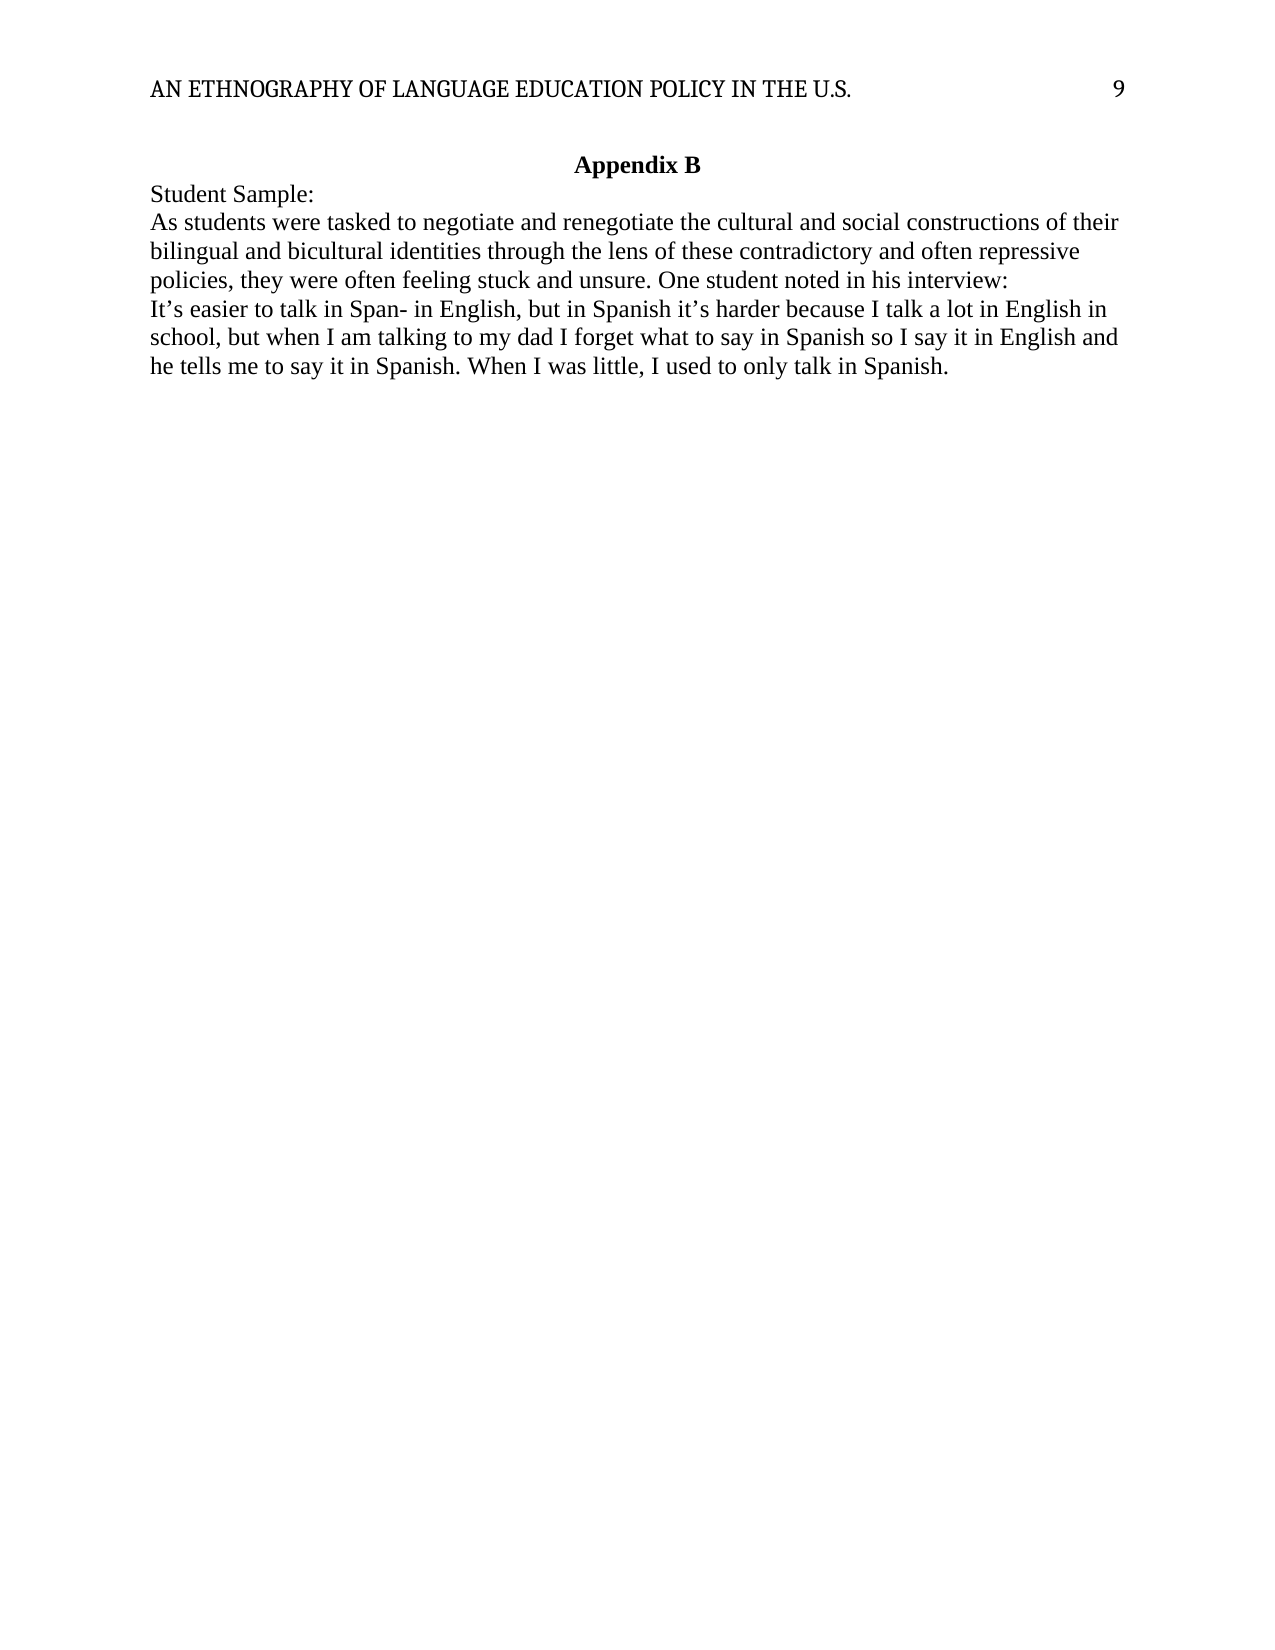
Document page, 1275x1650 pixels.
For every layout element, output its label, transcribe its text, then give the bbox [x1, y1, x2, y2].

text It’s easier to talk in Span- in English, but in Spanish it’s harder because I talk a lot in English in school, but when I am talking to my dad I forget what to say in Spanish so I say it in English and he tells me to say it in Spanish. When I was little, I used to only talk in Spanish. [150, 294, 1125, 380]
text As students were tasked to negotiate and renegotiate the cultural and social constructions of their bilingual and bicultural identities through the lens of these contradictory and often repressive policies, they were often feeling stuck and unsure. One student noted in his interview: [150, 207, 1125, 294]
text Appendix B [150, 150, 1125, 179]
text Student Sample: [150, 179, 1125, 207]
